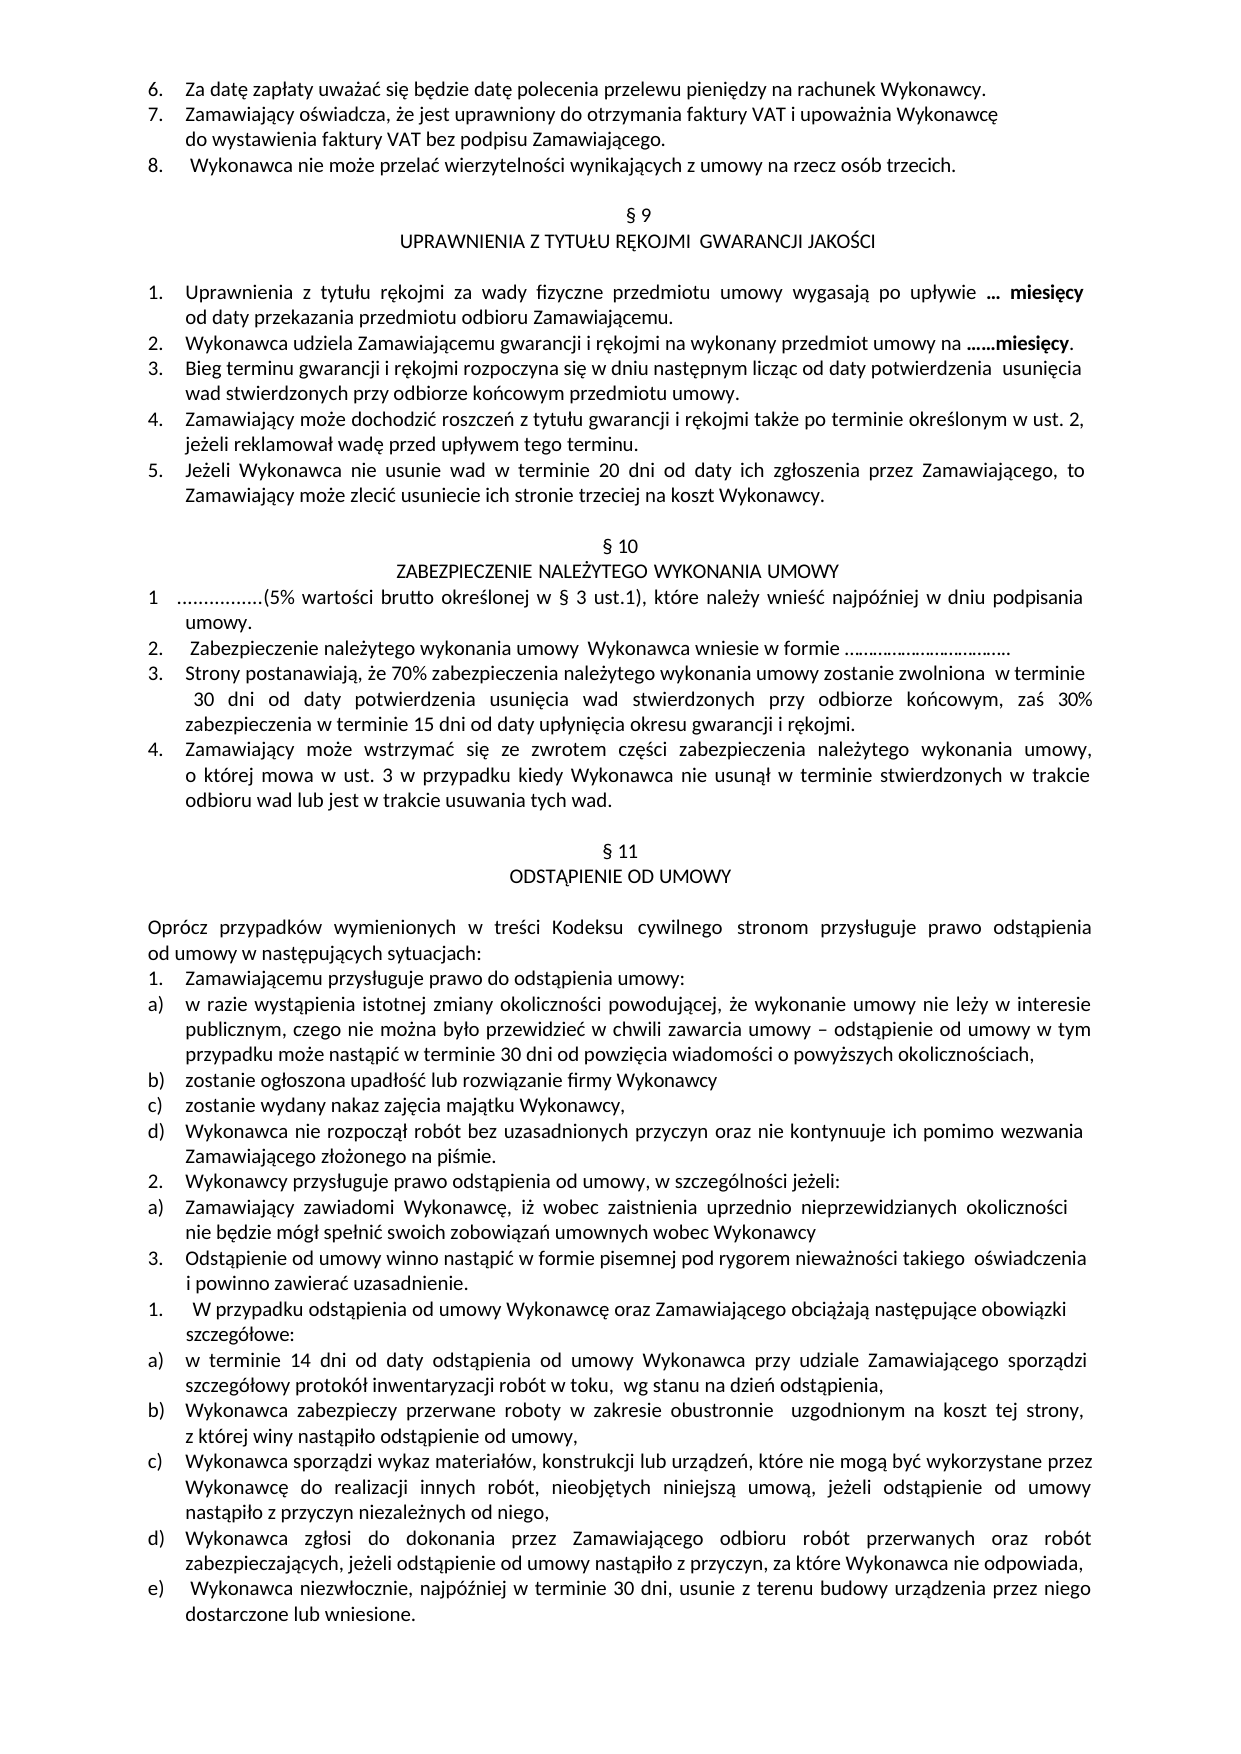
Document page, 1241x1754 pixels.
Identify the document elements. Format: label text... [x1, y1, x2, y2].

list Za datę zapłaty uważać się będzie datę polecenia przelewu pieniędzy na rachunek Wykonawcy. [148, 76, 1134, 101]
text umowy. [185, 609, 1134, 635]
list w terminie 14 dni od daty odstąpienia od umowy Wykonawca przy udziale Zamawiającego sporządzi szczegółowy protokół inwentaryzacji robót w toku, wg stanu na dzień odstąpienia, [148, 1347, 1093, 1398]
list Zamawiającemu przysługuje prawo do odstąpienia umowy: [148, 965, 1134, 991]
list Wykonawca udziela Zamawiającemu gwarancji i rękojmi na wykonany przedmiot umowy na ……miesięcy. [148, 330, 1134, 355]
list Zabezpieczenie należytego wykonania umowy Wykonawca wniesie w formie …………………………….. [148, 635, 1134, 660]
list zostanie wydany nakaz zajęcia majątku Wykonawcy, [148, 1092, 1134, 1118]
text od daty przekazania przedmiotu odbioru Zamawiającemu. [185, 304, 1134, 330]
list Zamawiający zawiadomi Wykonawcę, iż wobec zaistnienia uprzednio nieprzewidzianych okoliczności nie będzie mógł spełnić swoich zobowiązań umownych wobec Wykonawcy [148, 1194, 1093, 1245]
text Zamawiający może zlecić usuniecie ich stronie trzeciej na koszt Wykonawcy. [185, 482, 1134, 508]
list Wykonawca zgłosi do dokonania przez Zamawiającego odbioru robót przerwanych oraz robót zabezpieczających, jeżeli odstąpienie od umowy nastąpiło z przyczyn, za które Wykonawca nie odpowiada, [148, 1525, 1093, 1576]
list Bieg terminu gwarancji i rękojmi rozpoczyna się w dniu następnym licząc od daty potwierdzenia usunięcia wad stwierdzonych przy odbiorze końcowym przedmiotu umowy. [148, 355, 1093, 406]
text ZABEZPIECZENIE NALEŻYTEGO WYKONANIA UMOWY [396, 558, 1134, 584]
text 1 (5% wartości brutto określonej w § 3 ust.1), które należy wnieść najpóźniej w dniu podpisania [148, 584, 1134, 609]
list Strony postanawiają, że 70% zabezpieczenia należytego wykonania umowy zostanie zwolniona w terminie [148, 660, 1093, 686]
text do wystawienia faktury VAT bez podpisu Zamawiającego. [185, 126, 1134, 152]
list Wykonawca zabezpieczy przerwane roboty w zakresie obustronnie uzgodnionym na koszt tej strony, [148, 1398, 1134, 1423]
list W przypadku odstąpienia od umowy Wykonawcę oraz Zamawiającego obciążają następujące obowiązki szczegółowe: [148, 1296, 1067, 1347]
list Zamawiający może dochodzić roszczeń z tytułu gwarancji i rękojmi także po terminie określonym w ust. 2, [148, 406, 1134, 432]
list zostanie ogłoszona upadłość lub rozwiązanie firmy Wykonawcy [148, 1067, 1134, 1092]
text § 10 [125, 533, 1115, 558]
text jeżeli reklamował wadę przed upływem tego terminu. [185, 432, 1134, 457]
list Uprawnienia z tytułu rękojmi za wady fizyczne przedmiotu umowy wygasają po upływie … miesięcy [148, 279, 1134, 304]
text z której winy nastąpiło odstąpienie od umowy, [185, 1423, 1134, 1448]
list Wykonawca niezwłocznie, najpóźniej w terminie 30 dni, usunie z terenu budowy urządzenia przez niego dostarczone lub wniesione. [148, 1576, 1093, 1626]
text zabezpieczenia w terminie 15 dni od daty upłynięcia okresu gwarancji i rękojmi. [185, 711, 1134, 737]
list Jeżeli Wykonawca nie usunie wad w terminie 20 dni od daty ich zgłoszenia przez Zamawiającego, to [148, 457, 1134, 482]
list w razie wystąpienia istotnej zmiany okoliczności powodującej, że wykonanie umowy nie leży w interesie publicznym, czego nie można było przewidzieć w chwili zawarcia umowy – odstąpienie od umowy w tym przypadku może nastąpić w terminie 30 dni od powzięcia wiadomości o powyższych okolicznościach, [148, 991, 1093, 1067]
list Zamawiający może wstrzymać się ze zwrotem części zabezpieczenia należytego wykonania umowy, o której mowa w ust. 3 w przypadku kiedy Wykonawca nie usunął w terminie stwierdzonych w trakcie odbioru wad lub jest w trakcie usuwania tych wad. [148, 737, 1093, 813]
text 30 dni od daty potwierdzenia usunięcia wad stwierdzonych przy odbiorze końcowym, zaś 30% [125, 686, 1093, 711]
list Wykonawca nie rozpoczął robót bez uzasadnionych przyczyn oraz nie kontynuuje ich pomimo wezwania [148, 1118, 1134, 1143]
list Wykonawca nie może przelać wierzytelności wynikających z umowy na rzecz osób trzecich. [148, 152, 1134, 177]
text § 9 [184, 203, 1094, 228]
text § 11 [125, 838, 1115, 863]
list Zamawiający oświadcza, że jest uprawniony do otrzymania faktury VAT i upoważnia Wykonawcę [148, 101, 1134, 126]
text Oprócz przypadków wymienionych w treści Kodeksu cywilnego stronom przysługuje prawo odstąpienia od umowy w następujących sytuacjach: [148, 914, 1093, 965]
list Wykonawcy przysługuje prawo odstąpienia od umowy, w szczególności jeżeli: [148, 1169, 1134, 1194]
list Wykonawca sporządzi wykaz materiałów, konstrukcji lub urządzeń, które nie mogą być wykorzystane przez Wykonawcę do realizacji innych robót, nieobjętych niniejszą umową, jeżeli odstąpienie od umowy nastąpiło z przyczyn niezależnych od niego, [148, 1448, 1092, 1525]
text ODSTĄPIENIE OD UMOWY [125, 864, 1116, 889]
text UPRAWNIENIA Z TYTUŁU RĘKOJMI GWARANCJI JAKOŚCI [399, 228, 1134, 254]
list Odstąpienie od umowy winno nastąpić w formie pisemnej pod rygorem nieważności takiego oświadczenia i powinno zawierać uzasadnienie. [148, 1245, 1088, 1296]
text Zamawiającego złożonego na piśmie. [185, 1143, 1134, 1169]
